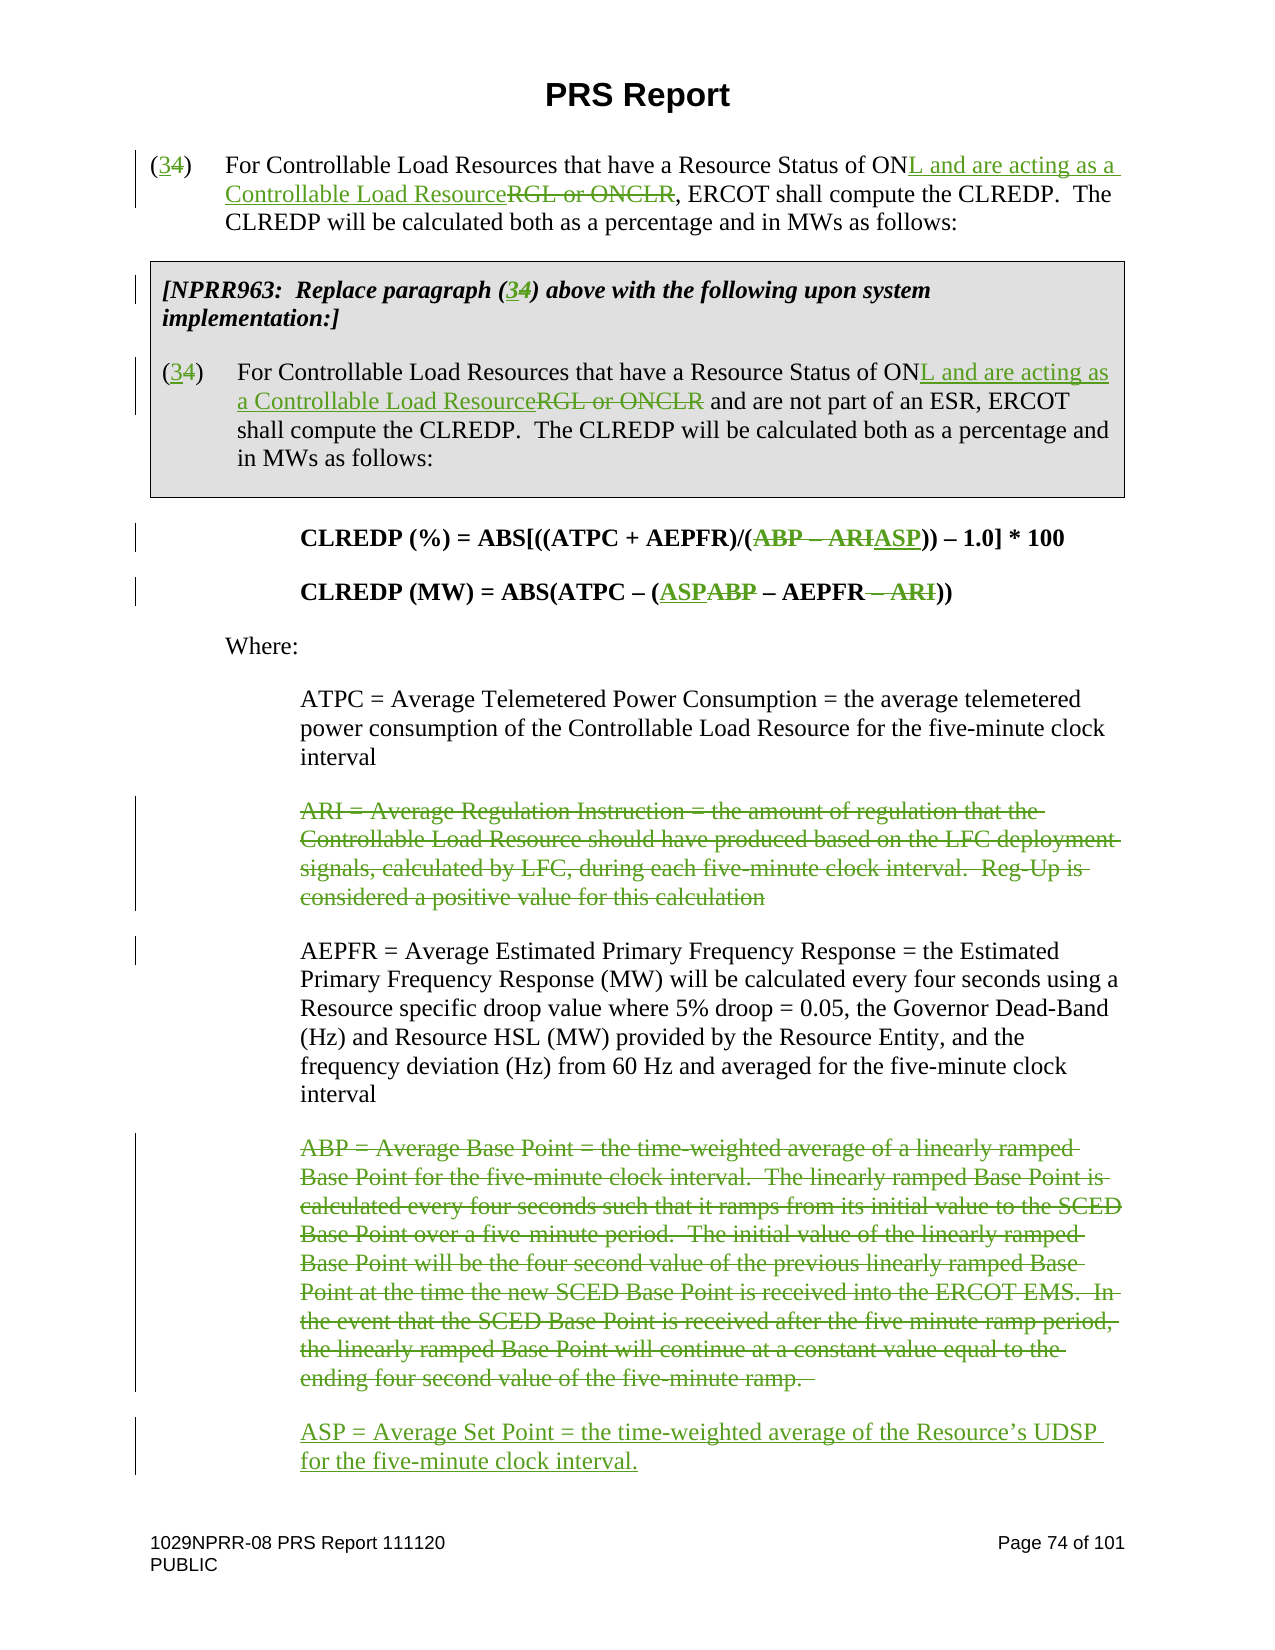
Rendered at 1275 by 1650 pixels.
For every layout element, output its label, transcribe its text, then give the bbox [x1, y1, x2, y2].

text AEPFR = Average Estimated Primary Frequency Response = the Estimated Primary Frequency Response (MW) will be calculated every four seconds using a Resource specific droop value where 5% droop = 0.05, the Governor Dead-Band (Hz) and Resource HSL (MW) provided by the Resource Entity, and the frequency deviation (Hz) from 60 Hz and averaged for the five-minute clock interval [300, 936, 1125, 1108]
text () For Controllable Load Resources that have a Resource Status of ON, ERCOT shall compute the CLREDP. The CLREDP will be calculated both as a percentage and in MWs as follows: [150, 150, 1125, 236]
text ATPC = Average Telemetered Power Consumption = the average telemetered power consumption of the Controllable Load Resource for the five-minute clock interval [300, 684, 1125, 771]
text CLREDP (%) = ABS[((ATPC + AEPFR)/()) – 1.0] * 100 [300, 523, 1125, 552]
table_header [NPRR963: Replace paragraph () above with the following upon system implementation:] () For Controllable Load Resources that have a Resource Status of ON and are not part of an ESR, ERCOT shall compute the CLREDP. The CLREDP will be calculated both as a percentage and in MWs as follows: [151, 262, 1124, 497]
text Where: [225, 631, 1125, 659]
text CLREDP (MW) = ABS(ATPC – ( – AEPFR)) [300, 577, 1125, 606]
